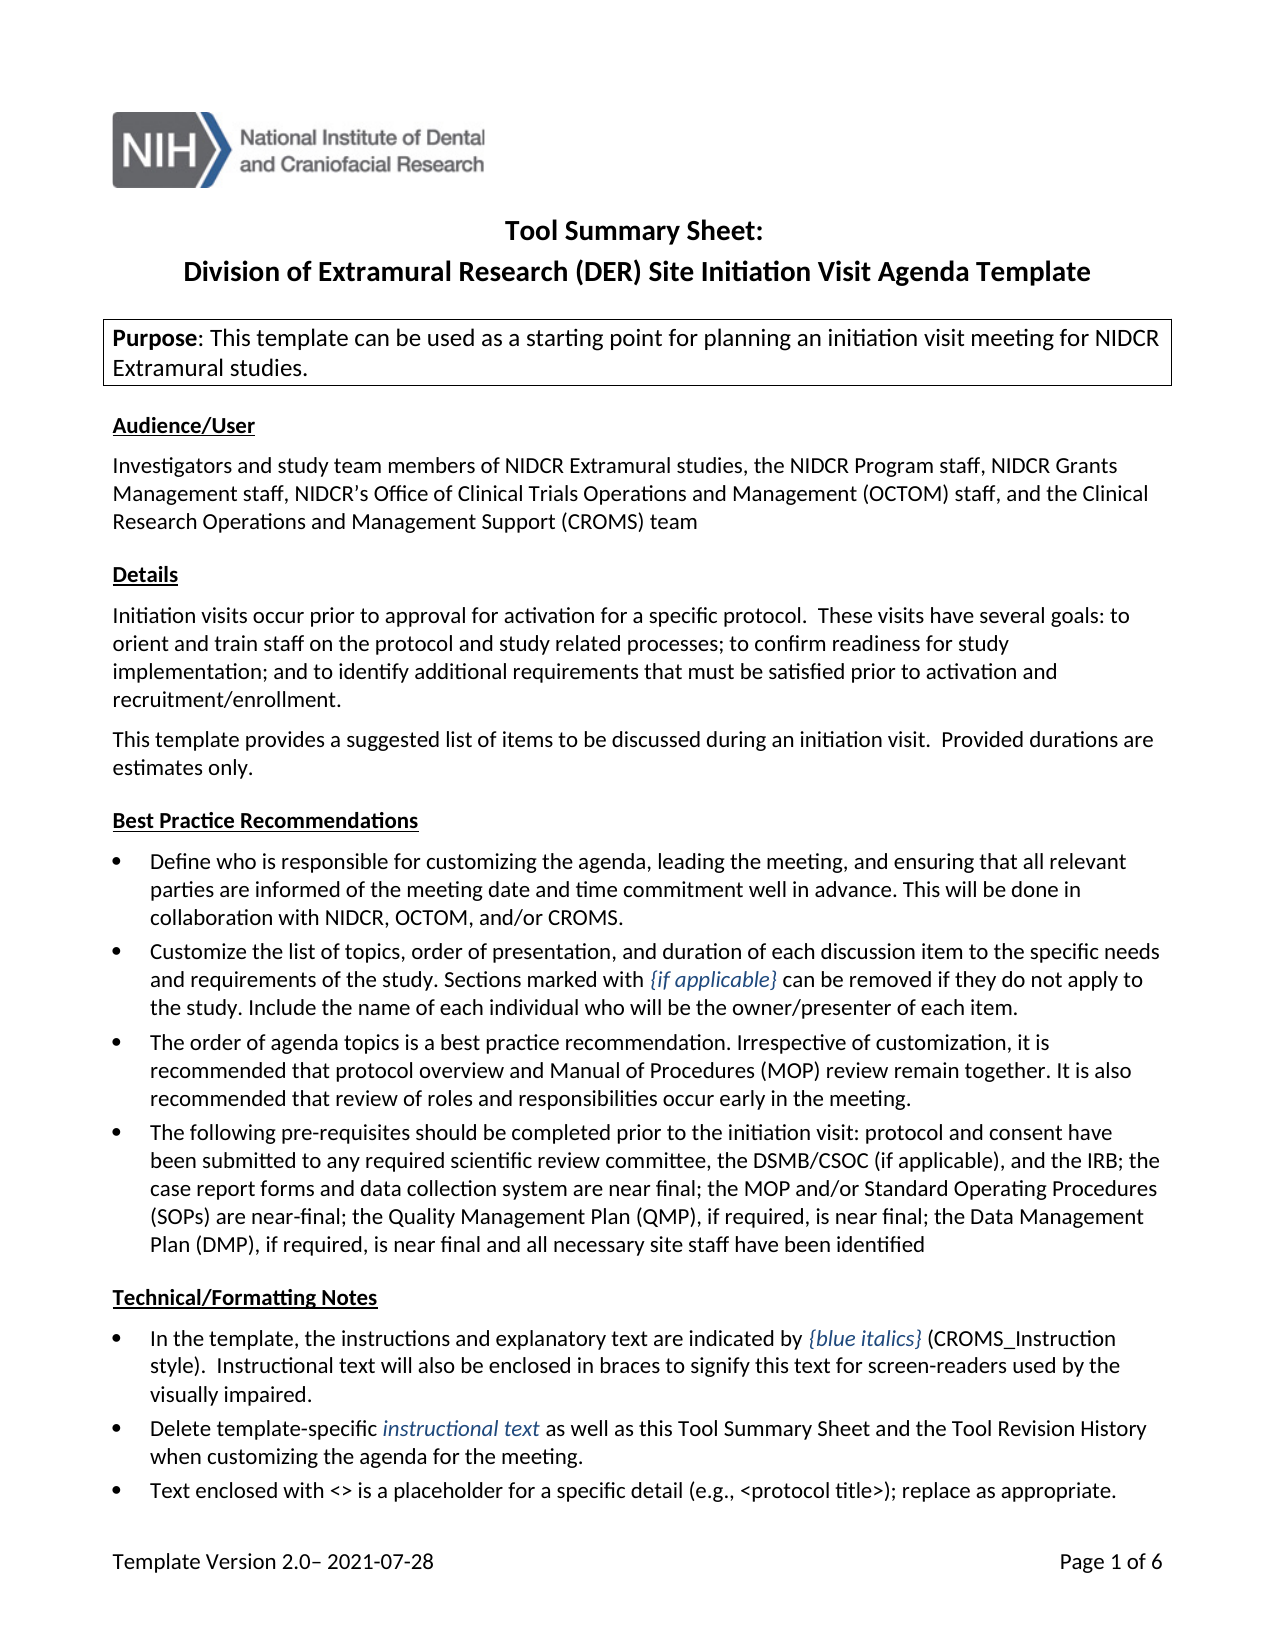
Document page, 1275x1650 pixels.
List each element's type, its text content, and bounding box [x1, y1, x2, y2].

text This template provides a suggested list of items to be discussed during an initiation visit. Provided durations are estimates only. [112, 726, 1162, 782]
text Investigators and study team members of NIDCR Extramural studies, the NIDCR Program staff, NIDCR Grants Management staff, NIDCR’s Office of Clinical Trials Operations and Management (OCTOM) staff, and the Clinical Research Operations and Management Support (CROMS) team [112, 451, 1162, 535]
list Customize the list of topics, order of presentation, and duration of each discussion item to the specific needs and requirements of the study. Sections marked with {if applicable} can be removed if they do not apply to the study. Include the name of each individual who will be the owner/presenter of each item. [112, 937, 1162, 1021]
subtitle Technical/Formatting Notes [112, 1283, 1162, 1311]
subtitle Best Practice Recommendations [112, 807, 1162, 834]
list Define who is responsible for customizing the agenda, leading the meeting, and ensuring that all relevant parties are informed of the meeting date and time commitment well in advance. This will be done in collaboration with NIDCR, OCTOM, and/or CROMS. [112, 847, 1162, 931]
picture [112, 112, 485, 188]
list The following pre-requisites should be completed prior to the initiation visit: protocol and consent have been submitted to any required scientific review committee, the DSMB/CSOC (if applicable), and the IRB; the case report forms and data collection system are near final; the MOP and/or Standard Operating Procedures (SOPs) are near-final; the Quality Management Plan (QMP), if required, is near final; the Data Management Plan (DMP), if required, is near final and all necessary site staff have been identified [112, 1118, 1162, 1258]
text Purpose: This template can be used as a starting point for planning an initiation visit meeting for NIDCR Extramural studies. [104, 320, 1171, 385]
list In the template, the instructions and explanatory text are indicated by {blue italics} (CROMS_Instruction style). Instructional text will also be enclosed in braces to signify this text for screen-readers used by the visually impaired. [112, 1324, 1162, 1408]
list The order of agenda topics is a best practice recommendation. Irrespective of customization, it is recommended that protocol overview and Manual of Procedures (MOP) review remain together. It is also recommended that review of roles and responsibilities occur early in the meeting. [112, 1028, 1162, 1112]
subtitle Tool Summary Sheet: Division of Extramural Research (DER) Site Initiation Visit Agenda Template [112, 212, 1162, 289]
list Delete template-specific instructional text as well as this Tool Summary Sheet and the Tool Revision History when customizing the agenda for the meeting. [112, 1414, 1162, 1470]
list Text enclosed with <> is a placeholder for a specific detail (e.g., <protocol title>); replace as appropriate. [112, 1476, 1162, 1504]
subtitle Details [112, 560, 1162, 588]
text Initiation visits occur prior to approval for activation for a specific protocol. These visits have several goals: to orient and train staff on the protocol and study related processes; to confirm readiness for study implementation; and to identify additional requirements that must be satisfied prior to activation and recruitment/enrollment. [112, 601, 1162, 713]
subtitle Audience/User [112, 411, 1162, 439]
